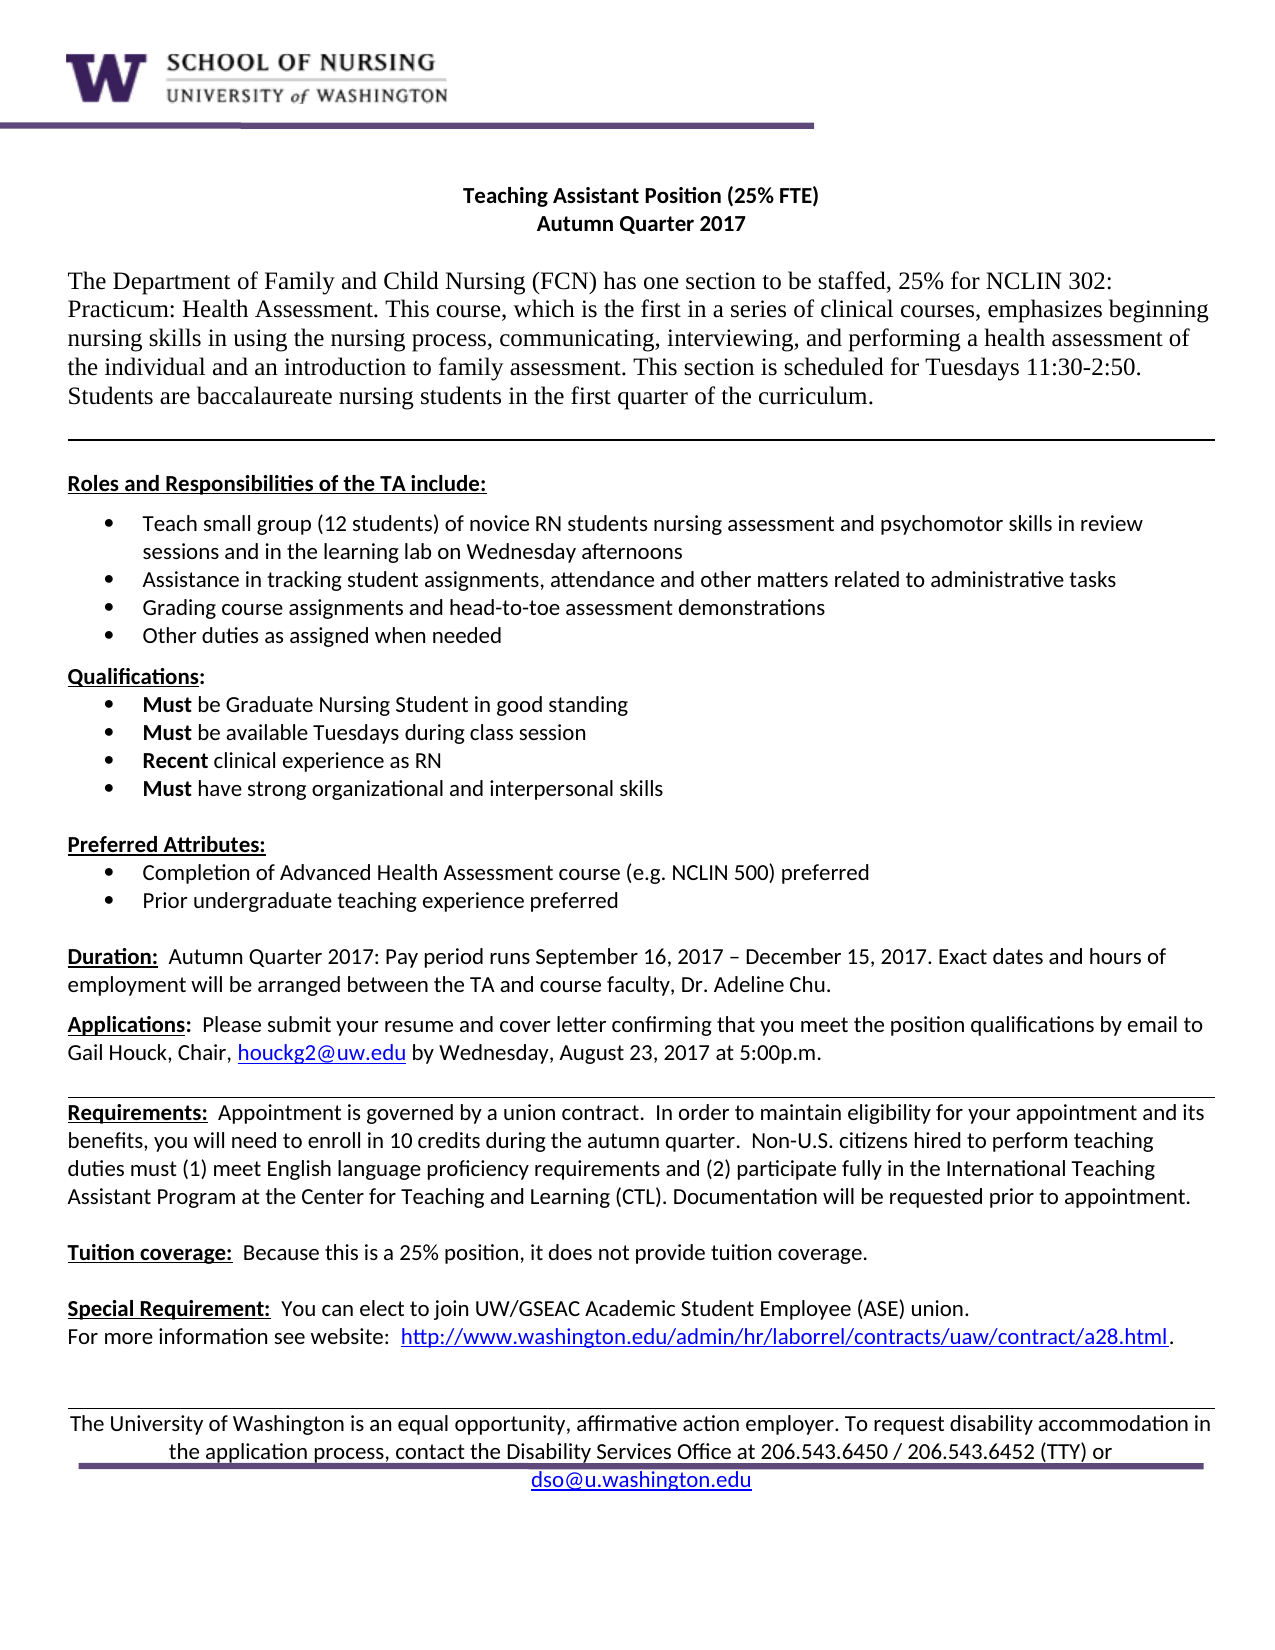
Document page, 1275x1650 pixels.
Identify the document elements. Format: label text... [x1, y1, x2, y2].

picture [66, 53, 448, 103]
text Quarter 2017 [67, 209, 1215, 237]
list Must be Graduate Nursing Student in good standing [105, 690, 1215, 718]
list Assistance in tracking student assignments, attendance and other matters related to administrative tasks [105, 565, 1215, 593]
list Prior undergraduate teaching experience preferred [105, 886, 1215, 914]
text Duration: Autumn Quarter 2017: Pay period runs September 16, 2017 – December 15, 2017. Exact dates and hours of employment will be arranged between the TA and course faculty, Dr. Adeline Chu. [67, 942, 1215, 998]
text Requirements: Appointment is governed by a union contract. In order to maintain eligibility for your appointment and its benefits, you will need to enroll in 10 credits during the autumn quarter. Non-U.S. citizens hired to perform teaching duties must (1) meet English language proficiency requirements and (2) participate fully in the International Teaching Assistant Program at the Center for Teaching and Learning (CTL). Documentation will be requested prior to appointment. [67, 1098, 1215, 1210]
text Teaching Assistant Position (25% FTE) [67, 181, 1215, 209]
list Other duties as assigned when needed [105, 621, 1215, 649]
text Preferred Attributes: [67, 830, 1215, 858]
text Tuition coverage: Because this is a 25% position, it does not provide tuition coverage. [67, 1238, 1215, 1266]
list Grading course assignments and head-to-toe assessment demonstrations [105, 593, 1215, 621]
list Must be available Tuesdays during class session [105, 718, 1215, 746]
list Teach small group (12 students) of novice RN students nursing assessment and psychomotor skills in review sessions and in the learning lab on Wednesday afternoons [105, 509, 1215, 565]
text Roles and Responsibilities of the TA include: [67, 469, 1215, 497]
list Special Requirement: You can elect to join UW/GSEAC Academic Student Employee (ASE) union. For more information see website: http://www.washington.edu/admin/hr/laborrel/contracts/uaw/contract/a28.html. [67, 1294, 1215, 1350]
text Applications: Please submit your resume and cover letter confirming that you meet the position qualifications by email to Gail Houck, Chair, houckg2@uw.edu by at 5:00p.m. [67, 1011, 1215, 1067]
list The University of Washington is an equal opportunity, affirmative action employer. To request disability accommodation in the application process, contact the Disability Services Office at 206.543.6450 / 206.543.6452 (TTY) or dso@u.washington.edu [67, 1409, 1215, 1493]
text Qualifications: [67, 662, 1215, 690]
list Must have strong organizational and interpersonal skills [105, 774, 1215, 802]
list Completion of Advanced Health Assessment course (e.g. NCLIN 500) preferred [105, 858, 1215, 886]
list Recent clinical experience as RN [105, 746, 1215, 774]
